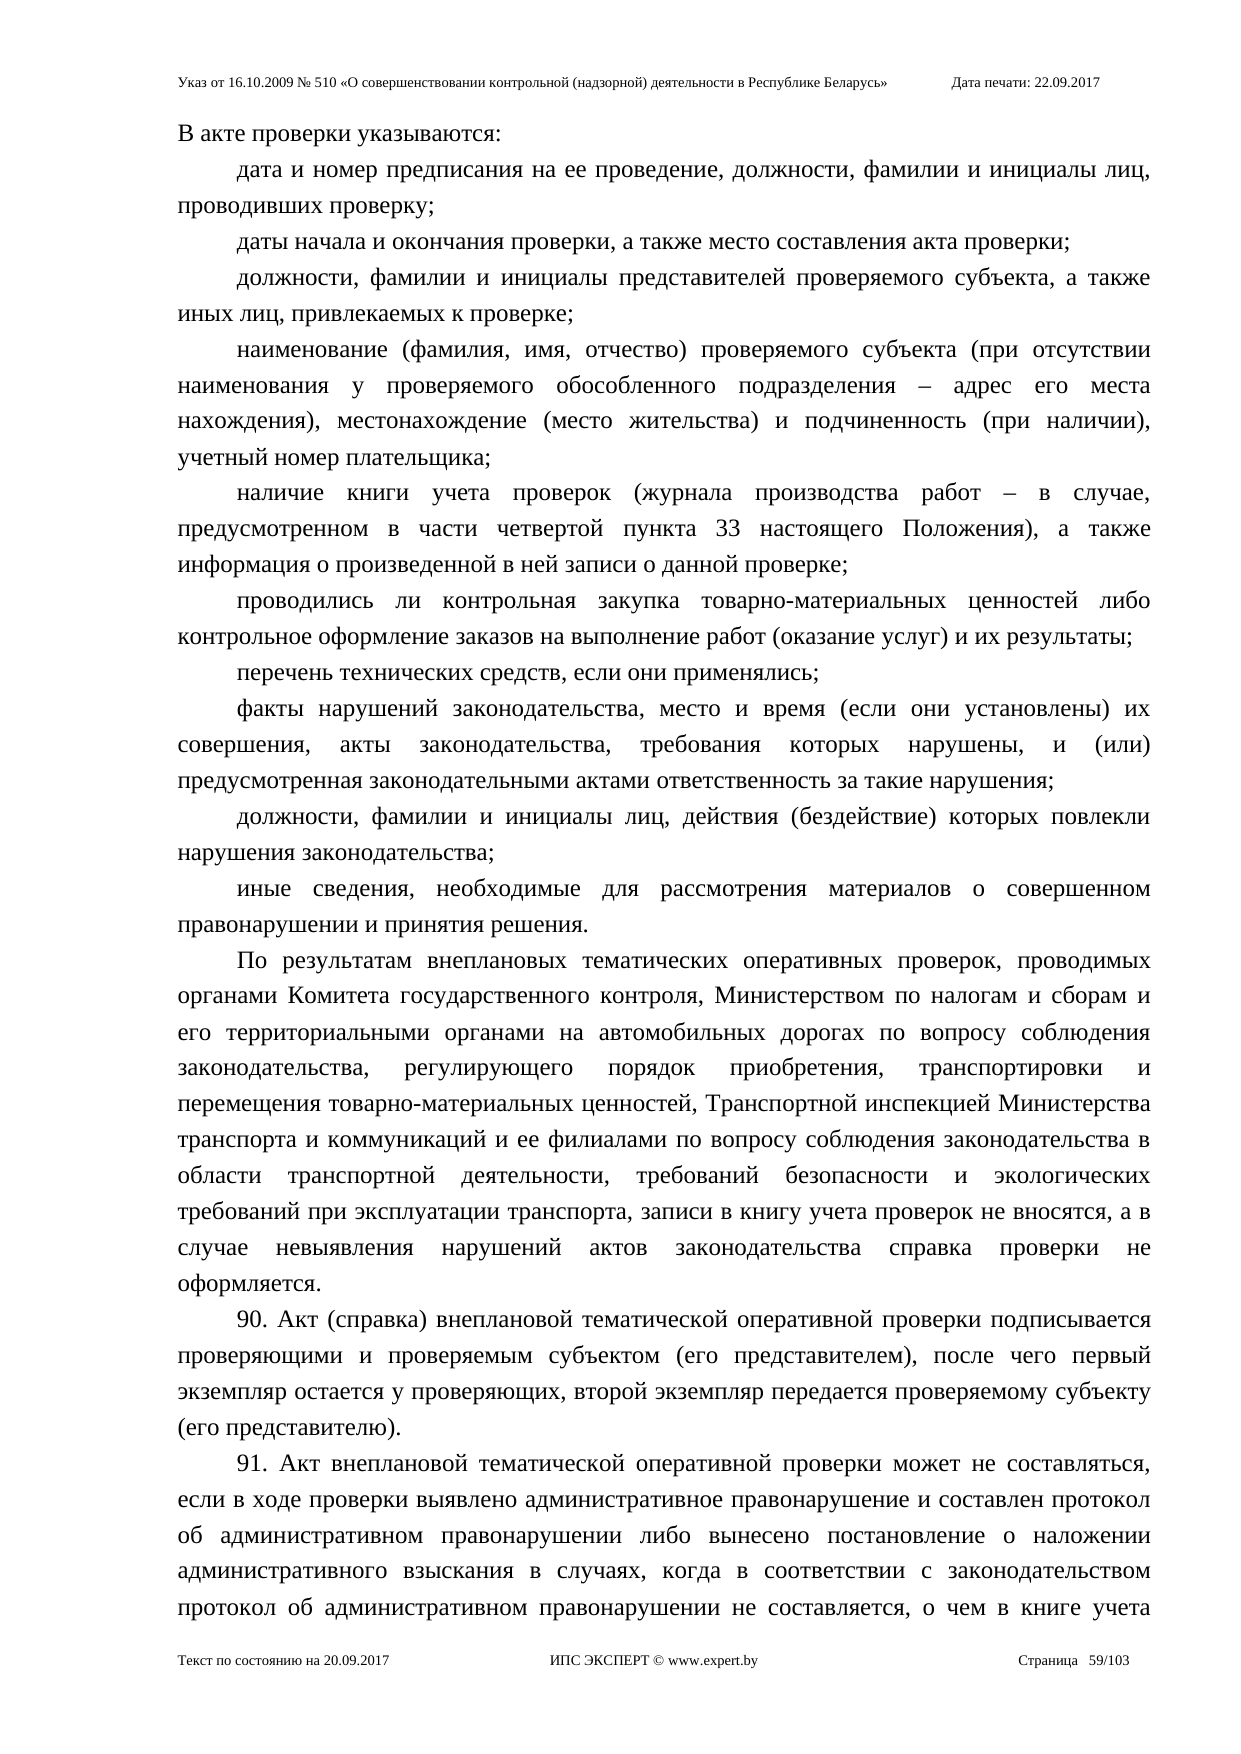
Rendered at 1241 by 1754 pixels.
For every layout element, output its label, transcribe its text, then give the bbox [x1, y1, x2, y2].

text должности, фамилии и инициалы лиц, действия (бездействие) которых повлекли нарушения законодательства; [177, 801, 1152, 866]
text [177, 118, 1152, 147]
text должности, фамилии и инициалы представителей проверяемого субъекта, а также иных лиц, привлекаемых к проверке; [177, 262, 1152, 327]
text По результатам внеплановых тематических оперативных проверок, проводимых органами Комитета государственного контроля, Министерством по налогам и сборам и его территориальными органами на автомобильных дорогах по вопросу соблюдения законодательства, регулирующего порядок приобретения, транспортировки и перемещения товарно-материальных ценностей, Транспортной инспекцией Министерства транспорта и коммуникаций и ее филиалами по вопросу соблюдения законодательства в области транспортной деятельности, требований безопасности и экологических требований при эксплуатации транспорта, записи в книгу учета проверок не вносятся, а в случае невыявления нарушений актов законодательства справка проверки не оформляется. [177, 945, 1152, 1297]
text перечень технических средств, если они применялись; [177, 657, 1152, 686]
text иные сведения, необходимые для рассмотрения материалов о совершенном правонарушении и принятия решения. [177, 873, 1152, 937]
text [177, 1448, 1152, 1620]
text факты нарушений законодательства, место и время (если они установлены) их совершения, акты законодательства, требования которых нарушены, и (или) предусмотренная законодательными актами ответственность за такие нарушения; [177, 693, 1152, 794]
text даты начала и окончания проверки, а также место составления акта проверки; [177, 226, 1152, 255]
text дата и номер предписания на ее проведение, должности, фамилии и инициалы лиц, проводивших проверку; [177, 154, 1152, 219]
text проводились ли контрольная закупка товарно-материальных ценностей либо контрольное оформление заказов на выполнение работ (оказание услуг) и их результаты; [177, 585, 1152, 650]
text 90. Акт (справка) внеплановой тематической оперативной проверки подписывается проверяющими и проверяемым субъектом (его представителем), после чего первый экземпляр остается у проверяющих, второй экземпляр передается проверяемому субъекту (его представителю). [177, 1304, 1152, 1441]
text наличие книги учета проверок (журнала производства работ – в случае, предусмотренном в части четвертой пункта 33 настоящего Положения), а также информация о произведенной в ней записи о данной проверке; [177, 477, 1152, 578]
text наименование (фамилия, имя, отчество) проверяемого субъекта (при отсутствии наименования у проверяемого обособленного подразделения – адрес его места нахождения), местонахождение (место жительства) и подчиненность (при наличии), учетный номер плательщика; [177, 334, 1152, 470]
